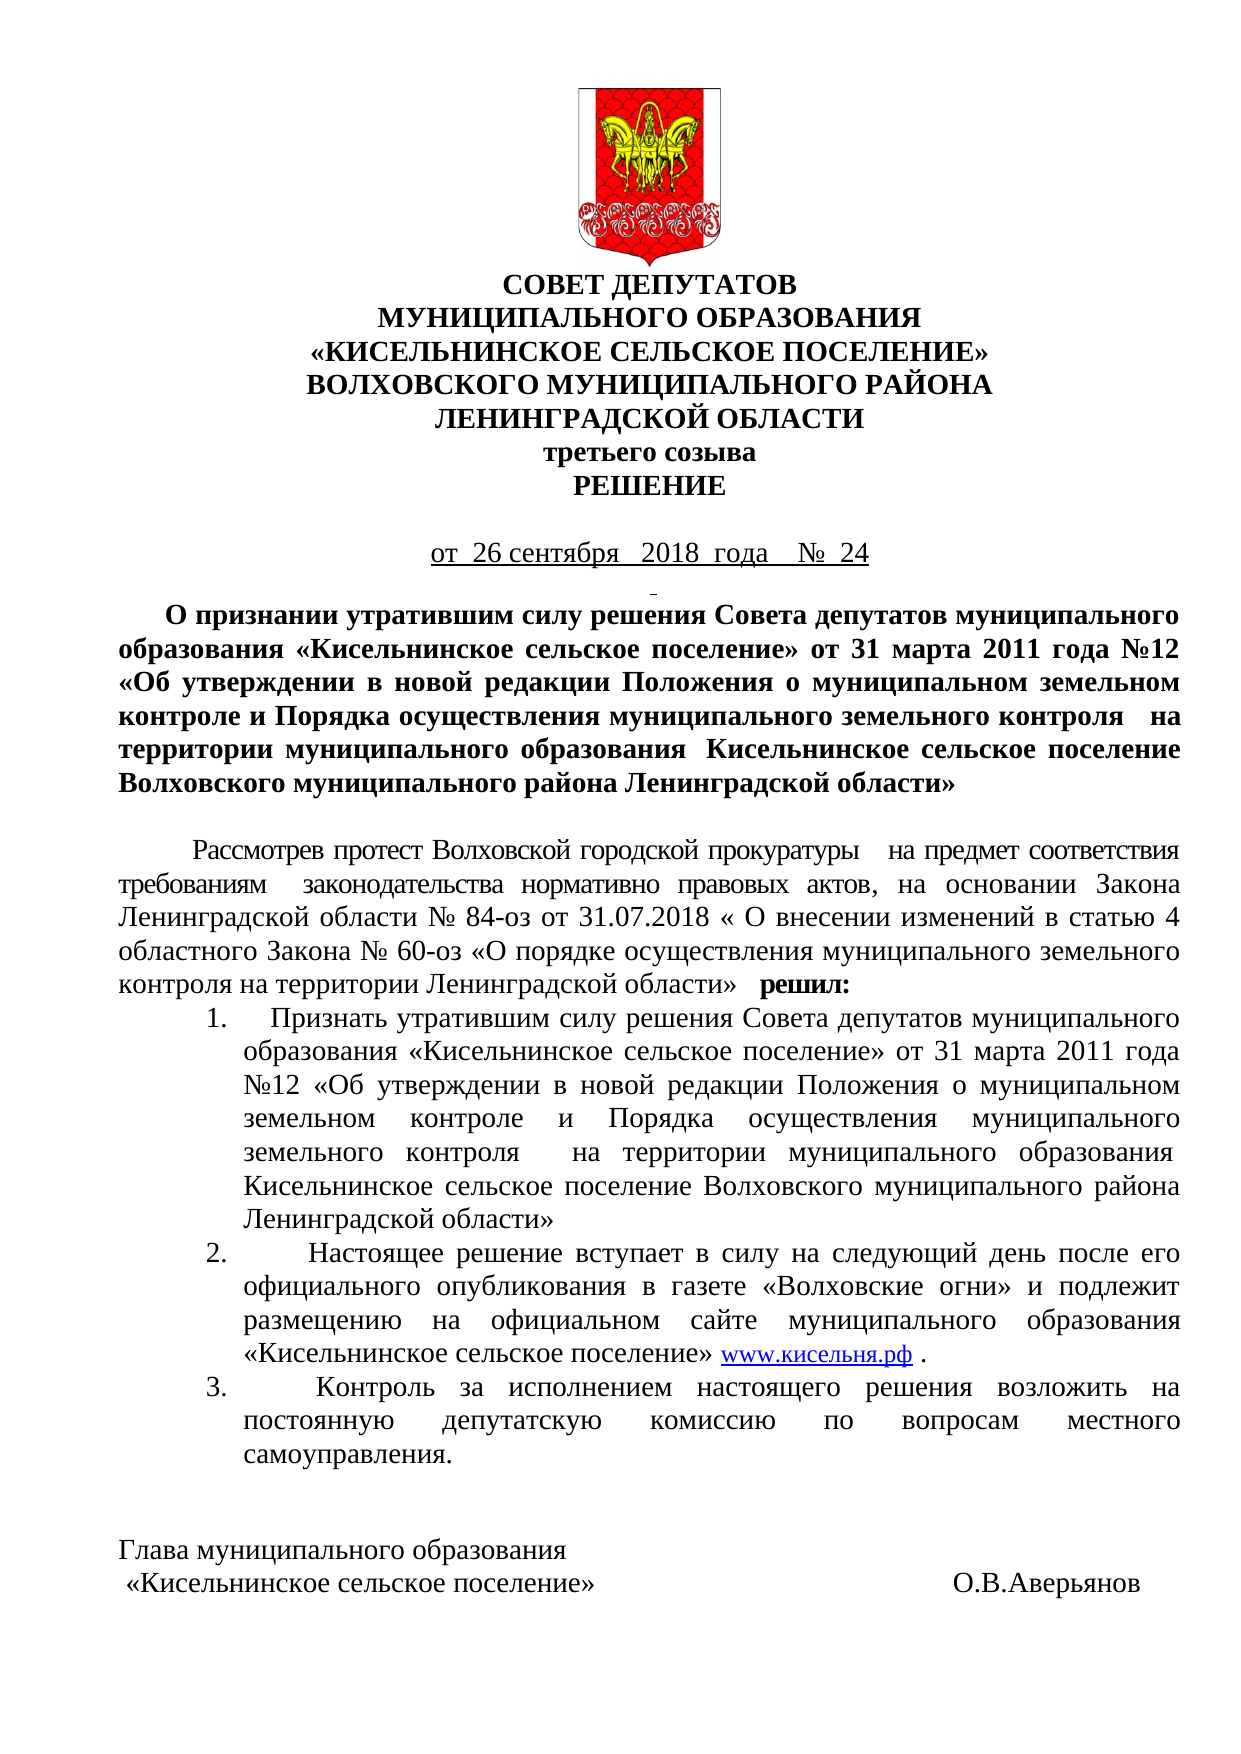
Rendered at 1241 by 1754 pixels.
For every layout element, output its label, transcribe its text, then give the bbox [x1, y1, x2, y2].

text ЛЕНИНГРАДСКОЙ ОБЛАСТИ [118, 401, 1181, 434]
list Признать утратившим силу решения Совета депутатов муниципального образования «Кисельнинское сельское поселение» от 31 марта 2011 года №12 «Об утверждении в новой редакции Положения о муниципальном земельном контроле и Порядка осуществления муниципального земельного контроля на территории муниципального образования Кисельнинское сельское поселение Волховского муниципального района Ленинградской области» [206, 1000, 1181, 1235]
text третьего созыва [118, 434, 1181, 468]
text Глава муниципального образования [118, 1532, 1181, 1565]
text ВОЛХОВСКОГО МУНИЦИПАЛЬНОГО РАЙОНА [118, 367, 1181, 401]
list Контроль за исполнением настоящего решения возложить на постоянную депутатскую комиссию по вопросам местного самоуправления. [206, 1369, 1181, 1469]
text от 26 сентября 2018 года № 24 [118, 535, 1181, 569]
text О признании утратившим силу решения Совета депутатов муниципального образования «Кисельнинское сельское поселение» от 31 марта 2011 года №12 «Об утверждении в новой редакции Положения о муниципальном земельном контроле и Порядка осуществления муниципального земельного контроля на территории муниципального образования Кисельнинское сельское поселение Волховского муниципального района Ленинградской области» [118, 597, 1181, 799]
picture [578, 88, 721, 267]
text Рассмотрев протест Волховской городской прокуратуры на предмет соответствия требованиям законодательства нормативно правовых актов, на основании Закона Ленинградской области № 84-оз от 31.07.2018 « О внесении изменений в статью 4 областного Закона № 60-оз «О порядке осуществления муниципального земельного контроля на территории Ленинградской области» решил: [118, 832, 1181, 1000]
text «КИСЕЛЬНИНСКОЕ СЕЛЬСКОЕ ПОСЕЛЕНИЕ» [118, 334, 1181, 367]
text МУНИЦИПАЛЬНОГО ОБРАЗОВАНИЯ [118, 300, 1181, 334]
list Настоящее решение вступает в силу на следующий день после его официального опубликования в газете «Волховские огни» и подлежит размещению на официальном сайте муниципального образования «Кисельнинское сельское поселение» www.кисельня.рф . [206, 1235, 1181, 1369]
subtitle СОВЕТ ДЕПУТАТОВ [118, 267, 1181, 300]
text РЕШЕНИЕ [118, 468, 1181, 502]
text «Кисельнинское сельское поселение» О.В.Аверьянов [118, 1565, 1181, 1599]
